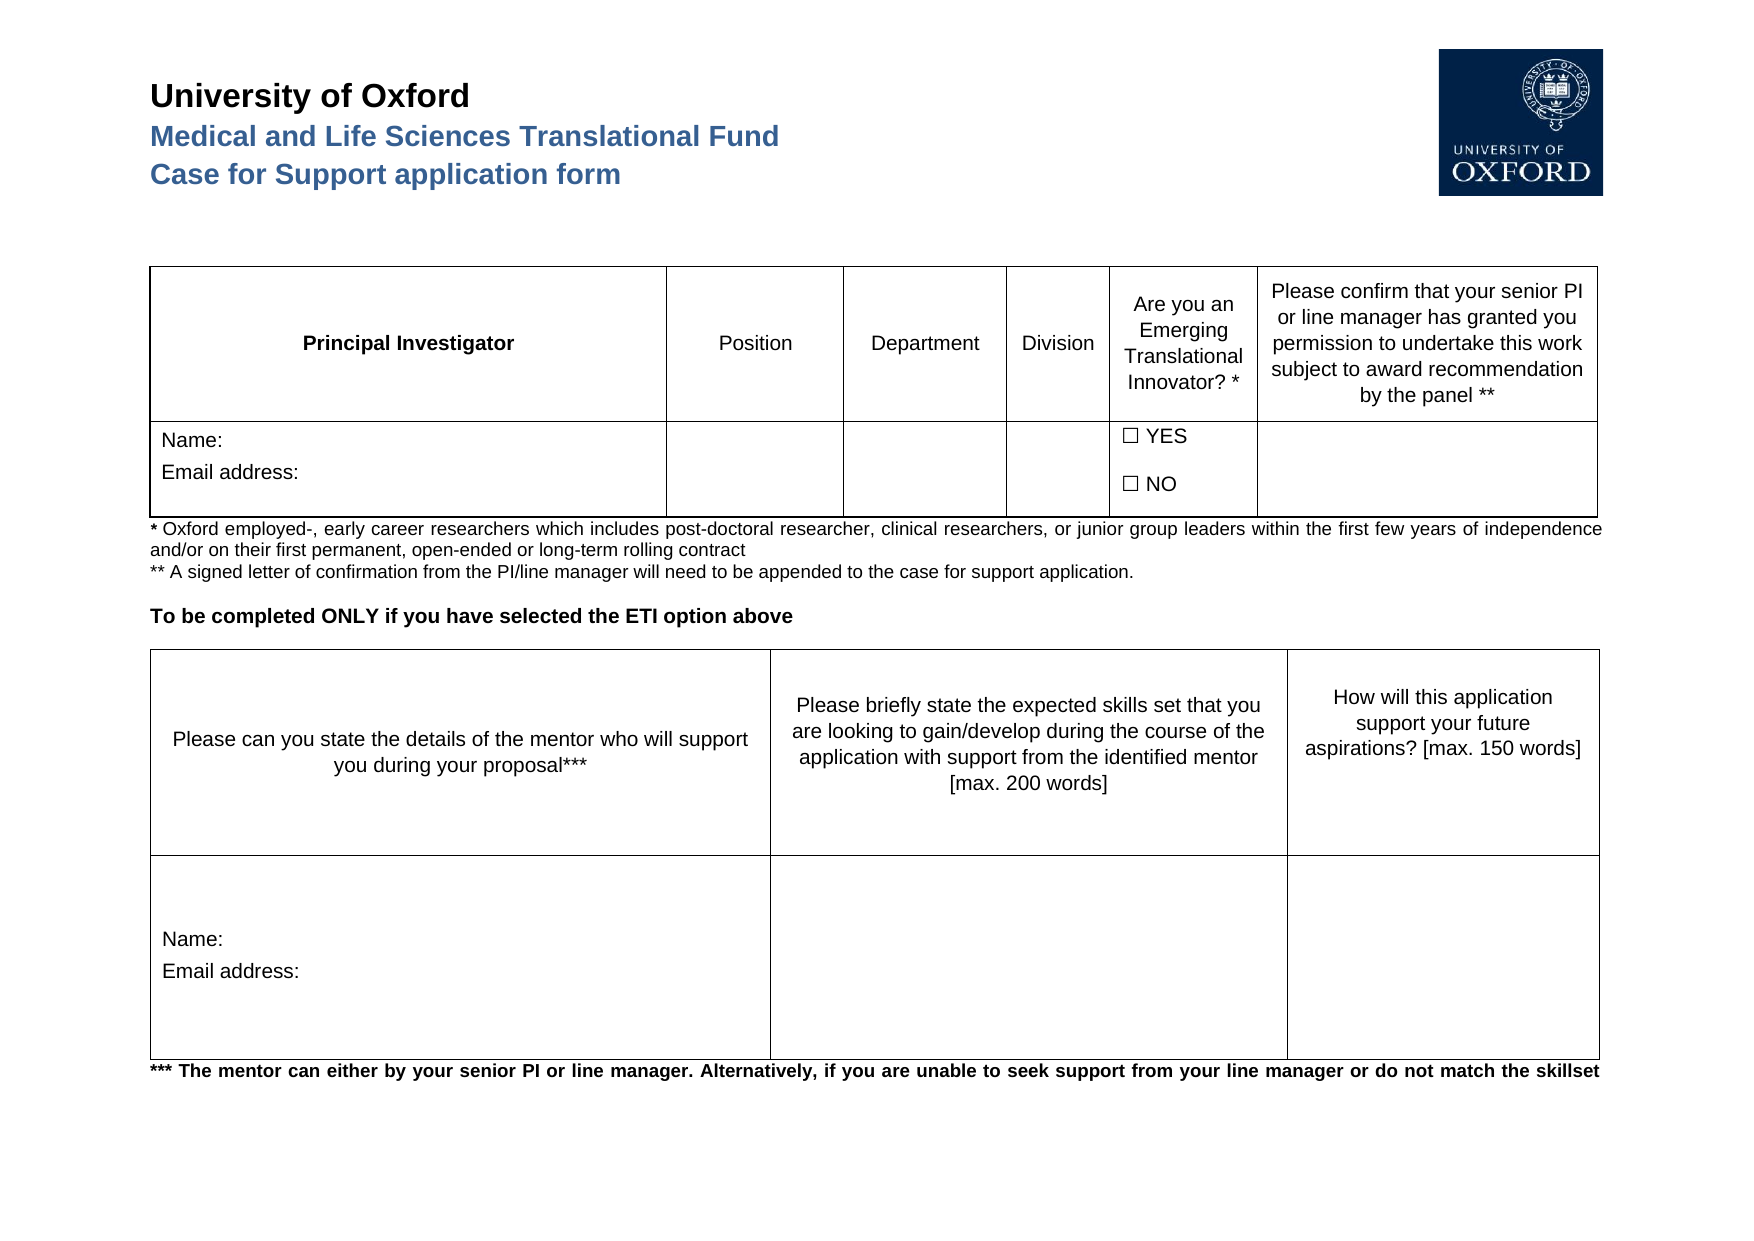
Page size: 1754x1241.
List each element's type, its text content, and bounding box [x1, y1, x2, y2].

table_header Principal Investigator [151, 267, 666, 421]
table_header Department [844, 267, 1006, 421]
picture [1438, 49, 1604, 196]
table_cell [667, 422, 843, 516]
table_cell Name: Email address: [151, 856, 770, 1059]
text ** A signed letter of confirmation from the PI/line manager will need to be appended to the case for support application. [150, 561, 1604, 582]
table_header Please briefly state the expected skills set that you are looking to gain/develop during the course of the application with support from the identified mentor [max. 200 words] [771, 650, 1287, 855]
table_cell [844, 422, 1006, 516]
text To be completed ONLY if you have selected the ETI option above [150, 604, 1604, 628]
table_cell [1007, 422, 1109, 516]
table_cell [771, 856, 1287, 1059]
table_header Please confirm that your senior PI or line manager has granted you permission to undertake this work subject to award recommendation by the panel ** [1258, 267, 1597, 421]
text * Oxford employed-, early career researchers which includes post-doctoral researcher, clinical researchers, or junior group leaders within the first few years of independence and/or on their first permanent, open-ended or long-term rolling contract [150, 517, 1604, 561]
table_cell [1288, 856, 1599, 1059]
table_cell YES NO [1110, 422, 1257, 516]
table_header Please can you state the details of the mentor who will support you during your proposal*** [151, 650, 770, 855]
table_header How will this application support your future aspirations? [max. 150 words] [1288, 650, 1599, 855]
table_cell [1258, 422, 1597, 516]
table_header Position [667, 267, 843, 421]
table_header Are you an Emerging Translational Innovator? * [1110, 267, 1257, 421]
table_cell Name: Email address: [151, 422, 666, 516]
table_header Division [1007, 267, 1109, 421]
